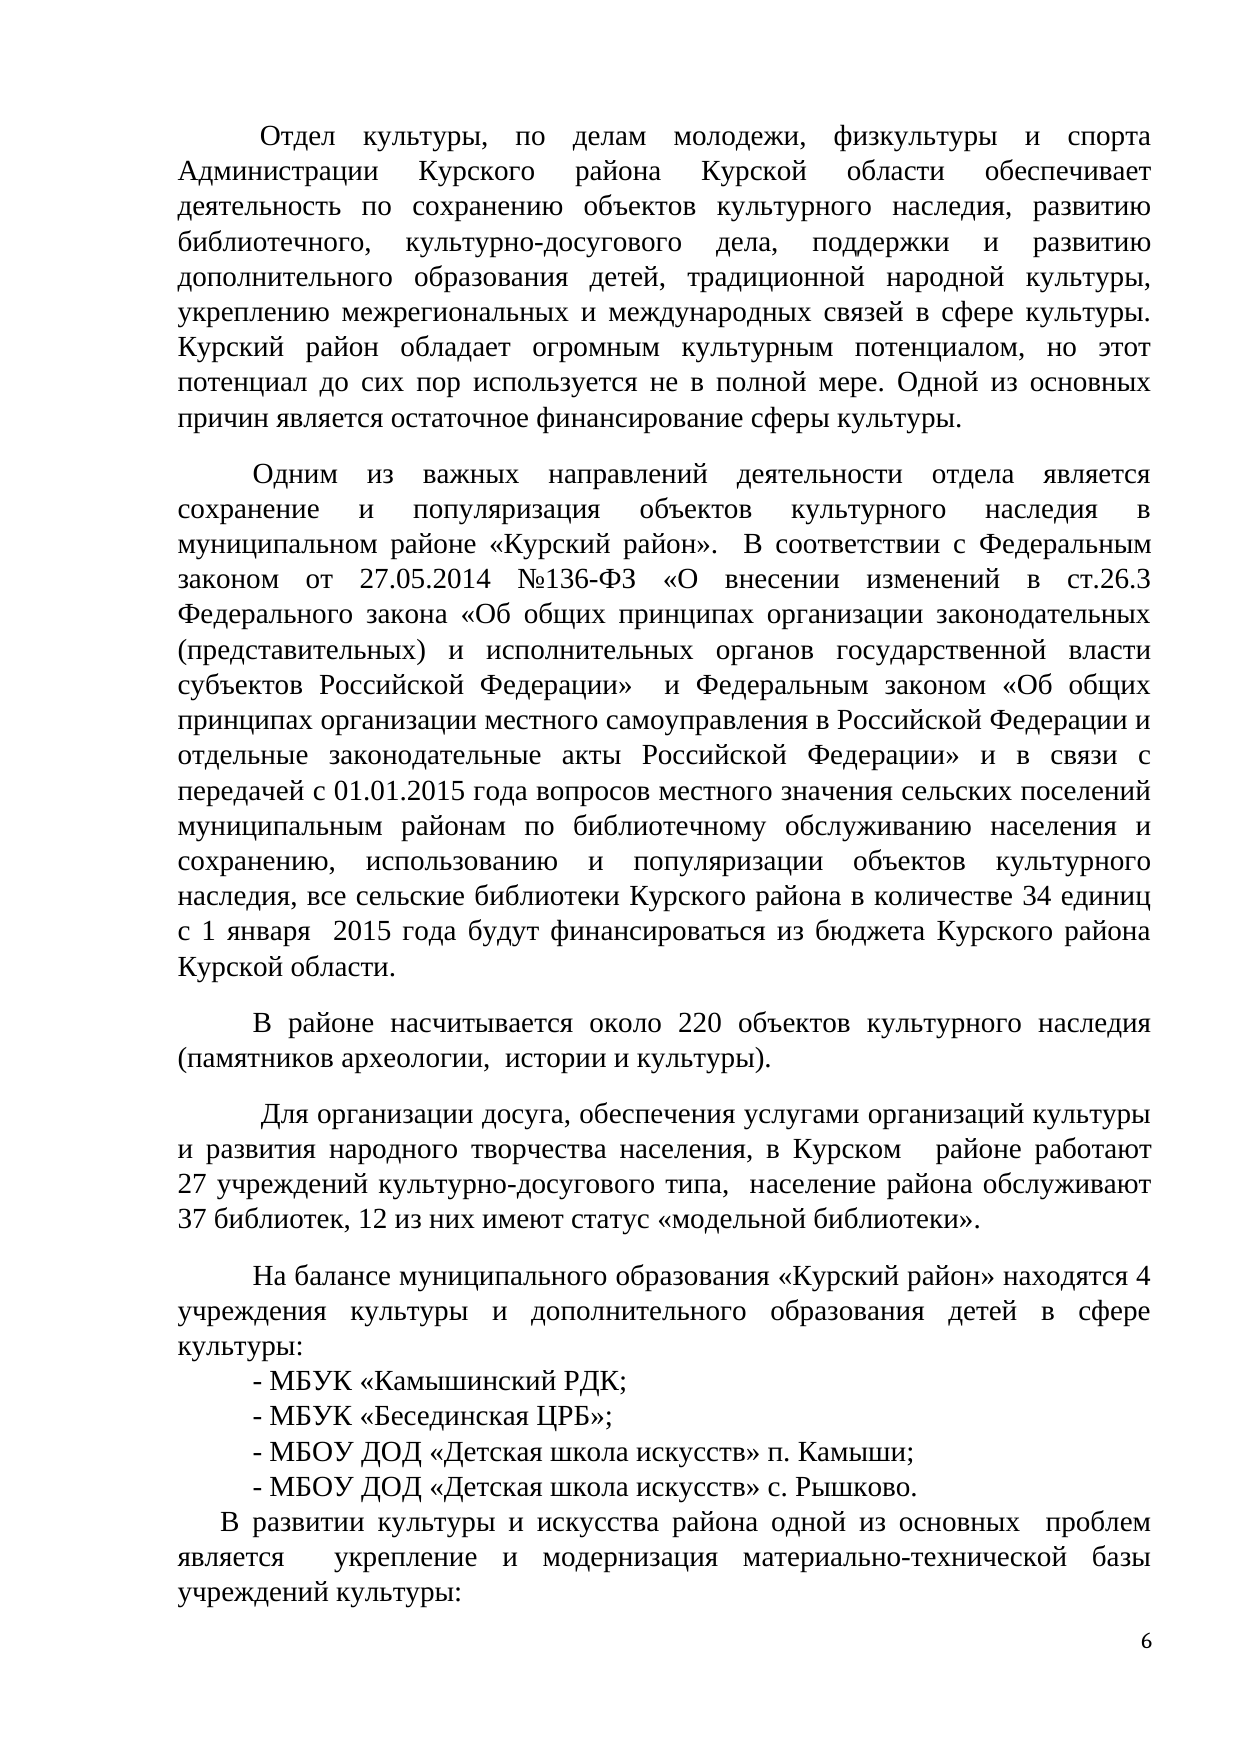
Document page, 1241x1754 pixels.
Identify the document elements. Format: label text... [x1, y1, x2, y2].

text - МБУК «Камышинский РДК; [177, 1363, 1152, 1397]
text Для организации досуга, обеспечения услугами организаций культуры и развития народного творчества населения, в Курском районе работают 27 учреждений культурно-досугового типа, население района обслуживают 37 библиотек, 12 из них имеют статус «модельной библиотеки». [177, 1096, 1152, 1235]
text Отдел культуры, по делам молодежи, физкультуры и спорта Администрации Курского района Курской области обеспечивает деятельность по сохранению объектов культурного наследия, развитию библиотечного, культурно-досугового дела, поддержки и развитию дополнительного образования детей, традиционной народной культуры, укреплению межрегиональных и международных связей в сфере культуры. Курский район обладает огромным культурным потенциалом, но этот потенциал до сих пор используется не в полной мере. Одной из основных причин является остаточное финансирование сферы культуры. [177, 118, 1152, 433]
text - МБОУ ДОД «Детская школа искусств» п. Камыши; [177, 1434, 1152, 1467]
text Одним из важных направлений деятельности отдела является сохранение и популяризация объектов культурного наследия в муниципальном районе «Курский район». В соответствии с Федеральным законом от 27.05.2014 №136-ФЗ «О внесении изменений в ст.26.3 Федерального закона «Об общих принципах организации законодательных (представительных) и исполнительных органов государственной власти субъектов Российской Федерации» и Федеральным законом «Об общих принципах организации местного самоуправления в Российской Федерации и отдельные законодательные акты Российской Федерации» и в связи с передачей с 01.01.2015 года вопросов местного значения сельских поселений муниципальным районам по библиотечному обслуживанию населения и сохранению, использованию и популяризации объектов культурного наследия, все сельские библиотеки Курского района в количестве 34 единиц с 1 января 2015 года будут финансироваться из бюджета Курского района Курской области. [177, 456, 1152, 982]
text - МБОУ ДОД «Детская школа искусств» с. Рышково. [177, 1469, 1152, 1502]
text На балансе муниципального образования «Курский район» находятся 4 учреждения культуры и дополнительного образования детей в сфере культуры: [177, 1258, 1152, 1362]
text В развитии культуры и искусства района одной из основных проблем является укрепление и модернизация материально-технической базы учреждений культуры: [177, 1504, 1152, 1608]
text - МБУК «Бесединская ЦРБ»; [177, 1398, 1152, 1432]
text В районе насчитывается около 220 объектов культурного наследия (памятников археологии, истории и культуры). [177, 1005, 1152, 1073]
